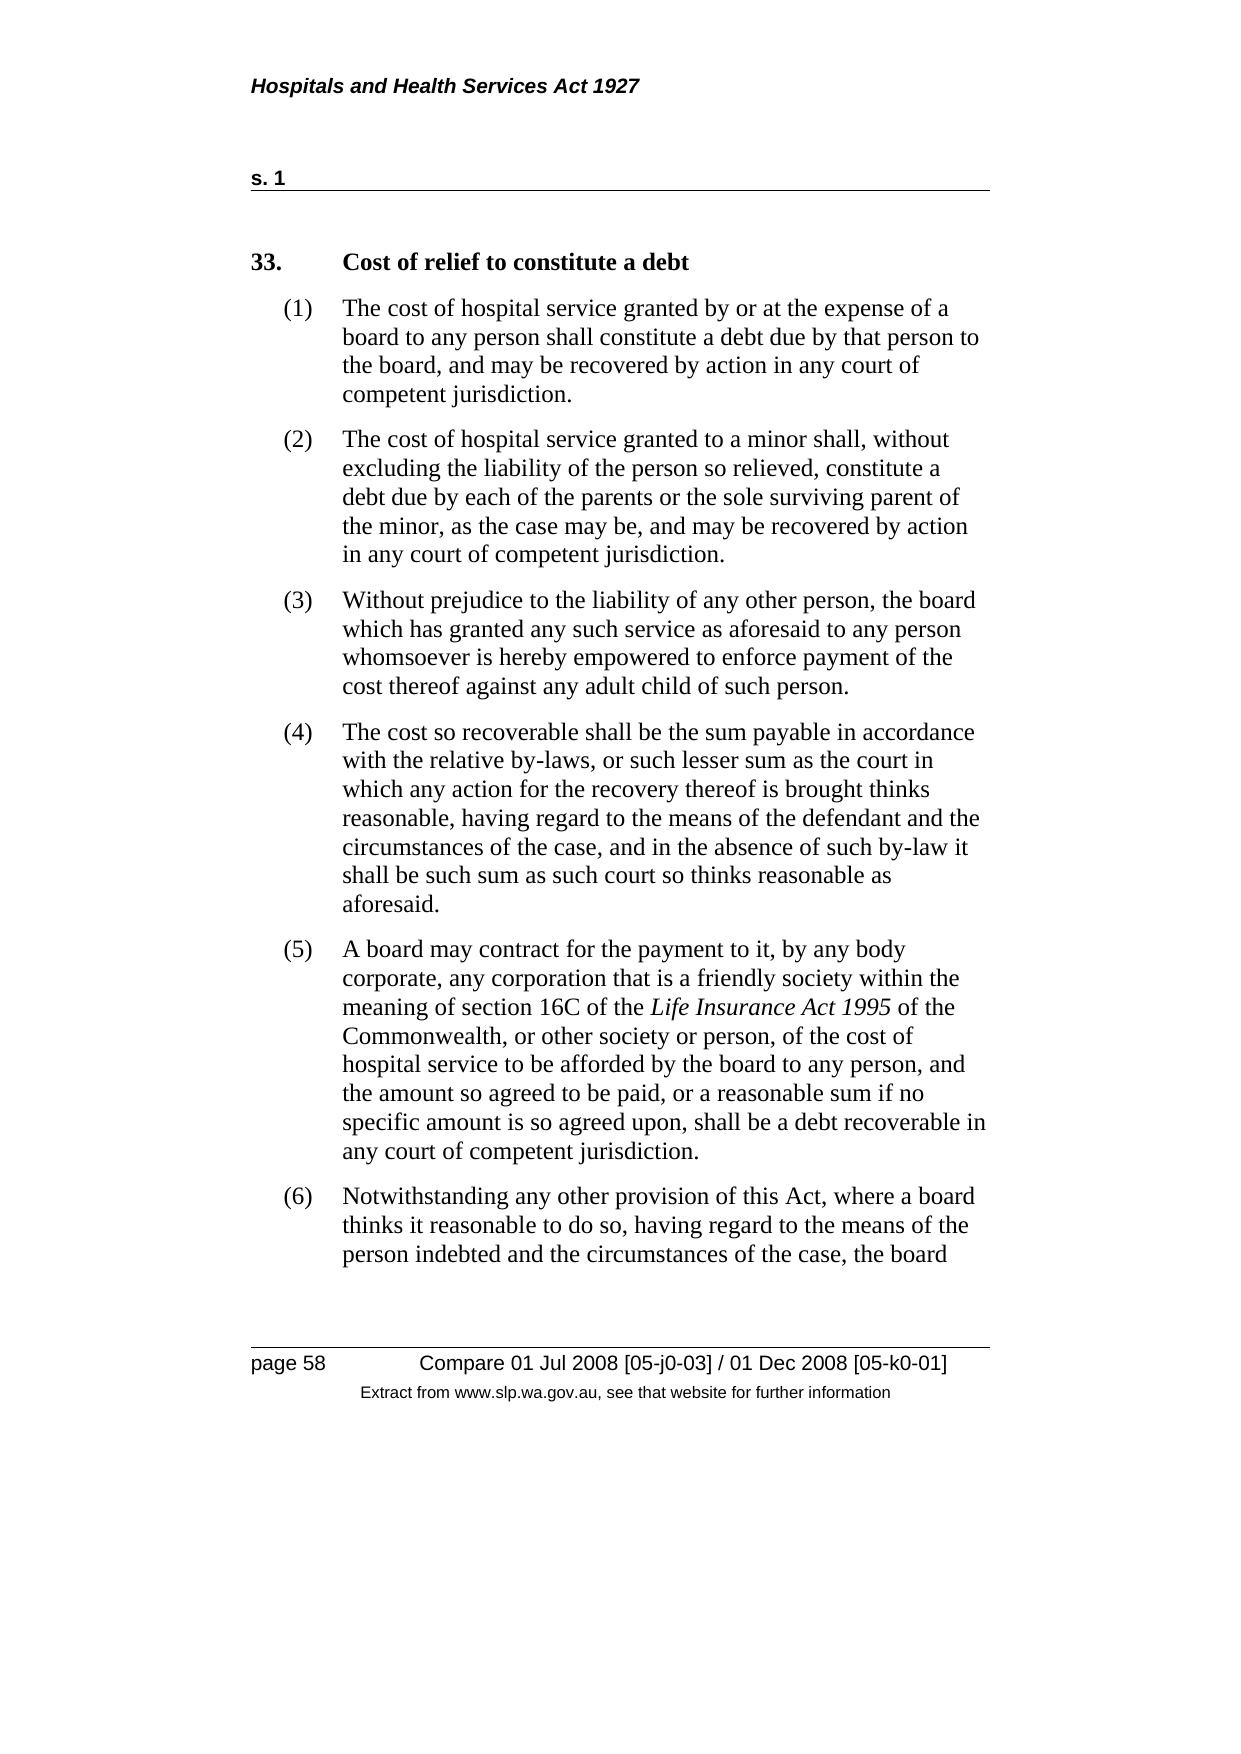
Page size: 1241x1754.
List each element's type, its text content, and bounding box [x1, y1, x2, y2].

subtitle 33. Cost of relief to constitute a debt [251, 247, 990, 276]
text (1) The cost of hospital service granted by or at the expense of a board to any person shall constitute a debt due by that person to the board, and may be recovered by action in any court of competent jurisdiction. [251, 293, 990, 408]
text (3) Without prejudice to the liability of any other person, the board which has granted any such service as aforesaid to any person whomsoever is hereby empowered to enforce payment of the cost thereof against any adult child of such person. [251, 585, 990, 700]
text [251, 1181, 990, 1267]
text (2) The cost of hospital service granted to a minor shall, without excluding the liability of the person so relieved, constitute a debt due by each of the parents or the sole surviving parent of the minor, as the case may be, and may be recovered by action in any court of competent jurisdiction. [251, 424, 990, 568]
text (4) The cost so recoverable shall be the sum payable in accordance with the relative by-laws, or such lesser sum as the court in which any action for the recovery thereof is brought thinks reasonable, having regard to the means of the defendant and the circumstances of the case, and in the absence of such by-law it shall be such sum as such court so thinks reasonable as aforesaid. [251, 717, 990, 918]
text (5) A board may contract for the payment to it, by any body corporate, any corporation that is a friendly society within the meaning of section 16C of the Life Insurance Act 1995 of the Commonwealth, or other society or person, of the cost of hospital service to be afforded by the board to any person, and the amount so agreed to be paid, or a reasonable sum if no specific amount is so agreed upon, shall be a debt recoverable in any court of competent jurisdiction. [251, 934, 990, 1164]
